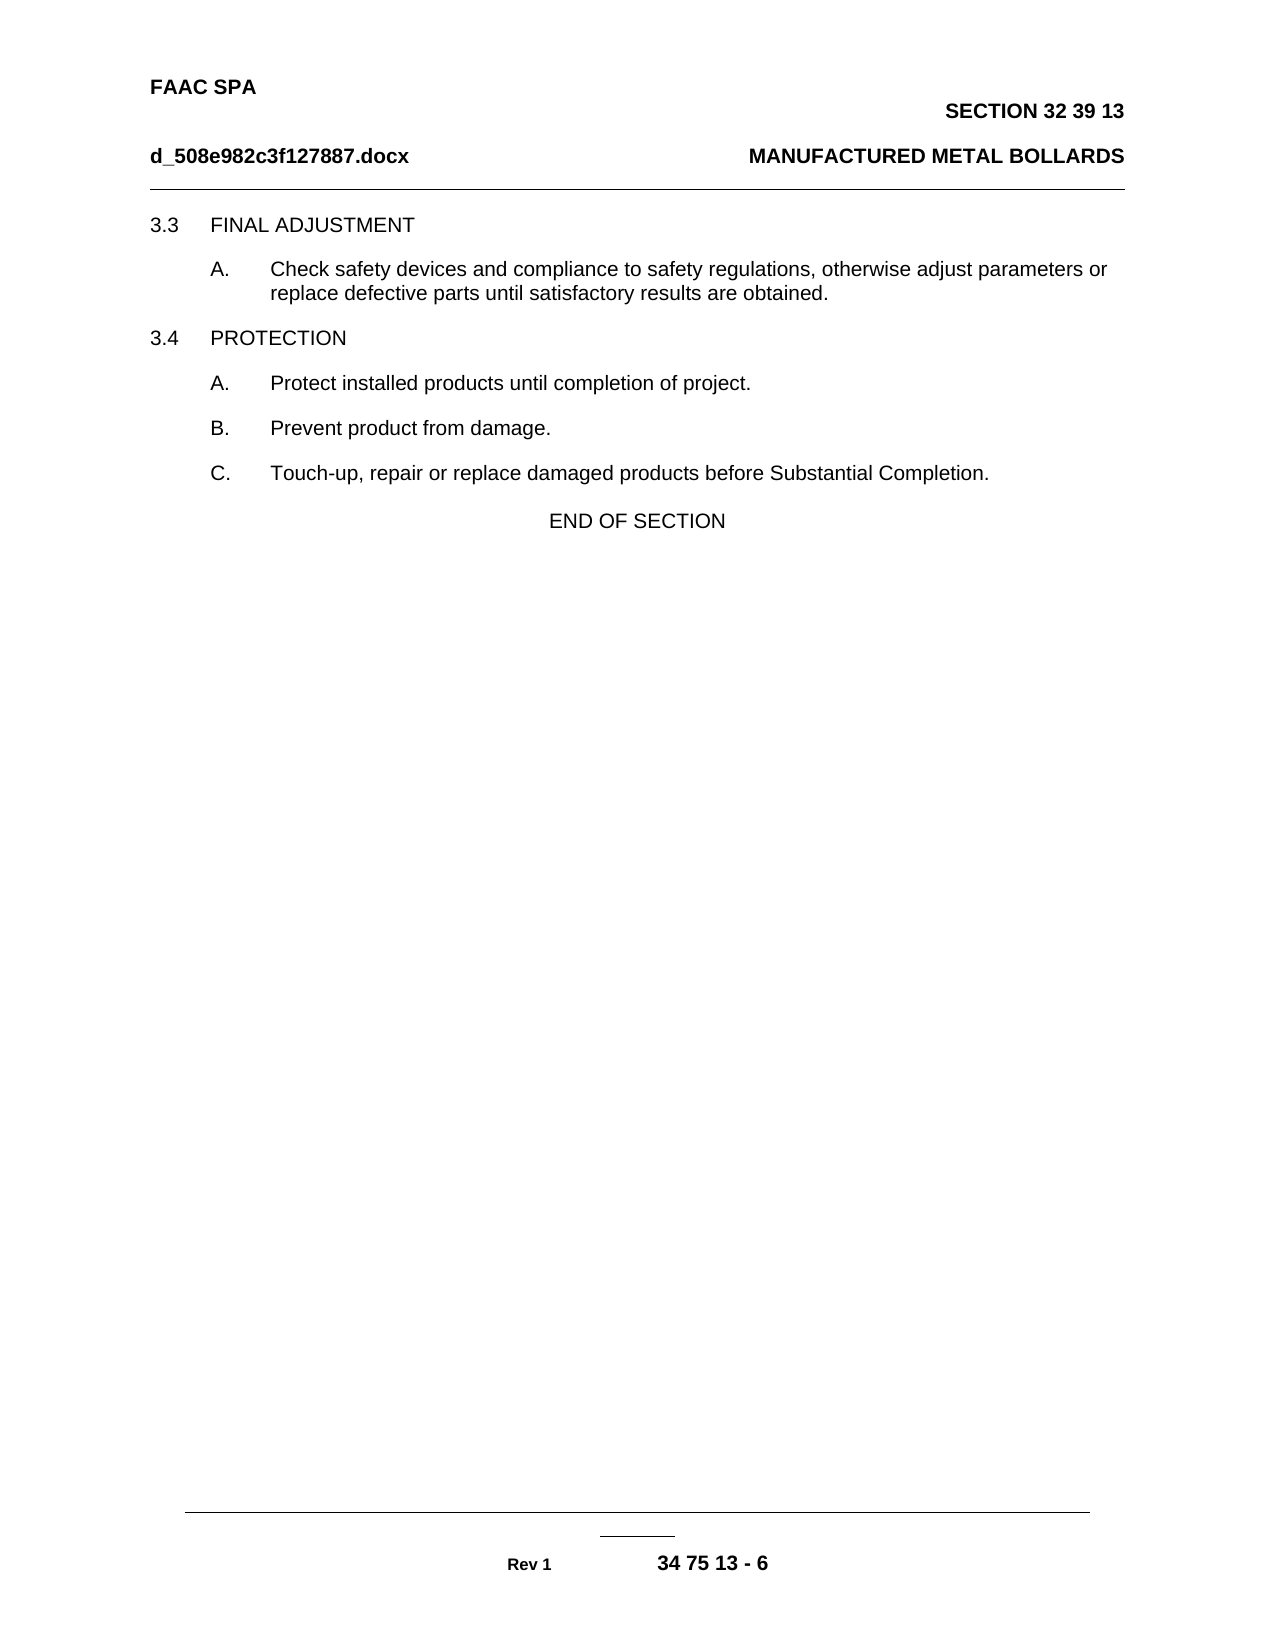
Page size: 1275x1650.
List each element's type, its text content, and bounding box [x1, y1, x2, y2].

text Prevent product from damage. [210, 416, 1125, 439]
text END OF SECTION [150, 509, 1125, 533]
text Check safety devices and compliance to safety regulations, otherwise adjust parameters or replace defective parts until satisfactory results are obtained. [210, 257, 1125, 305]
text PROTECTION [150, 326, 1125, 350]
text Touch-up, repair or replace damaged products before Substantial Completion. [210, 460, 1125, 484]
text Protect installed products until completion of project. [210, 371, 1125, 395]
text FINAL ADJUSTMENT [150, 212, 1125, 236]
